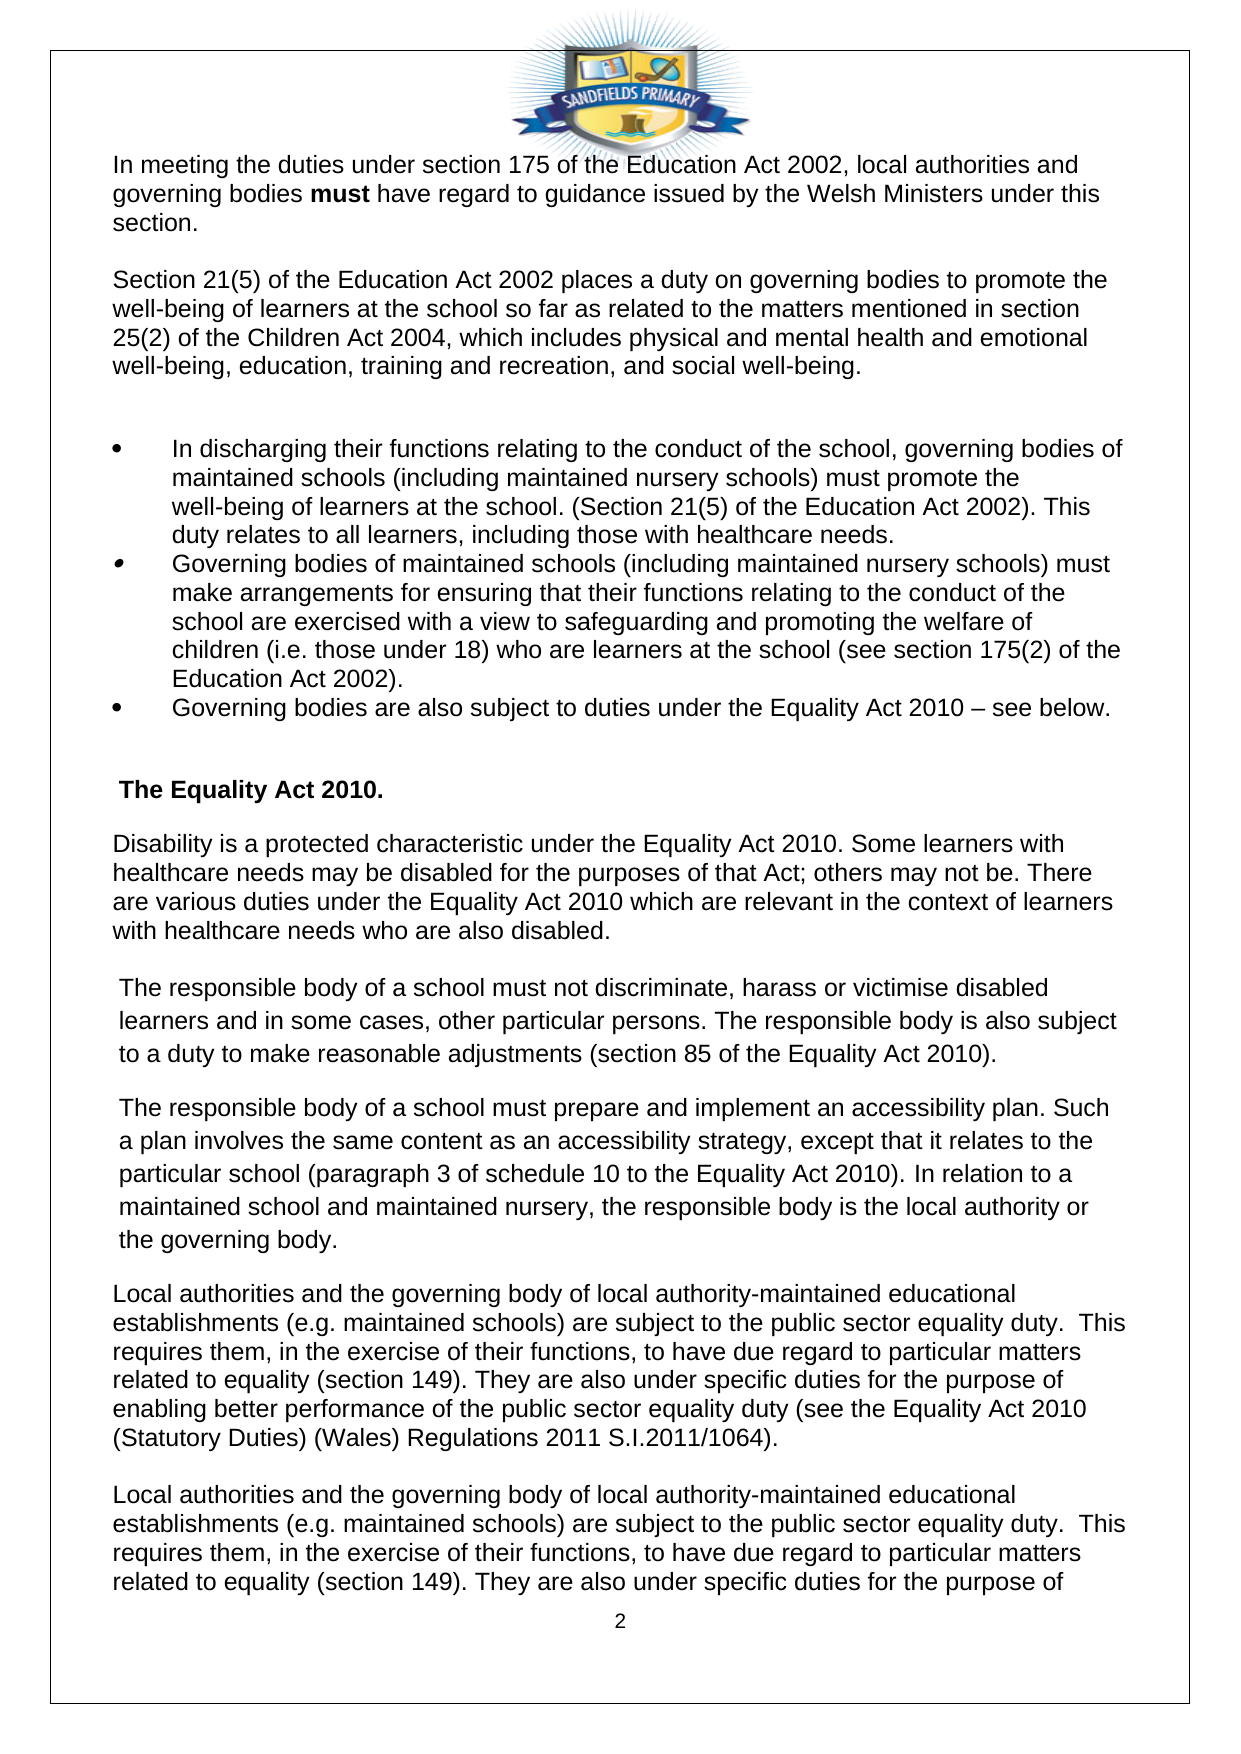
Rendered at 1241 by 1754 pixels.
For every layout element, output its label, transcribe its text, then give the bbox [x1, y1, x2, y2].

text Section 21(5) of the Education Act 2002 places a duty on governing bodies to promote the well-being of learners at the school so far as related to the matters mentioned in section 25(2) of the Children Act 2004, which includes physical and mental health and emotional well-being, education, training and recreation, and social well-being. [112, 265, 1128, 380]
text The responsible body of a school must prepare and implement an accessibility plan. Such a plan involves the same content as an accessibility strategy, except that it relates to the particular school (paragraph 3 of schedule 10 to the Equality Act 2010). In relation to a maintained school and maintained nursery, the responsible body is the local authority or the governing body. [119, 1093, 1128, 1254]
text Disability is a protected characteristic under the Equality Act 2010. Some learners with healthcare needs may be disabled for the purposes of that Act; others may not be. There are various duties under the Equality Act 2010 which are relevant in the context of learners with healthcare needs who are also disabled. [112, 829, 1128, 944]
list Governing bodies of maintained schools (including maintained nursery schools) must make arrangements for ensuring that their functions relating to the conduct of the school are exercised with a view to safeguarding and promoting the welfare of children (i.e. those under 18) who are learners at the school (see section 175(2) of the Education Act 2002). [112, 549, 1128, 693]
text In meeting the duties under section 175 of the Education Act 2002, local authorities and governing bodies must have regard to guidance issued by the Welsh Ministers under this section. [112, 150, 1128, 236]
text The responsible body of a school must not discriminate, harass or victimise disabled learners and in some cases, other particular persons. The responsible body is also subject to a duty to make reasonable adjustments (section 85 of the Equality Act 2010). [119, 973, 1128, 1068]
text The Equality Act 2010. [119, 776, 1128, 804]
list Governing bodies are also subject to duties under the Equality Act 2010 – see below. [112, 693, 1128, 722]
picture [506, 51, 755, 150]
list In discharging their functions relating to the conduct of the school, governing bodies of maintained schools (including maintained nursery schools) must promote the well-being of learners at the school. (Section 21(5) of the Education Act 2002). This duty relates to all learners, including those with healthcare needs. [112, 434, 1128, 549]
picture [506, 9, 755, 50]
